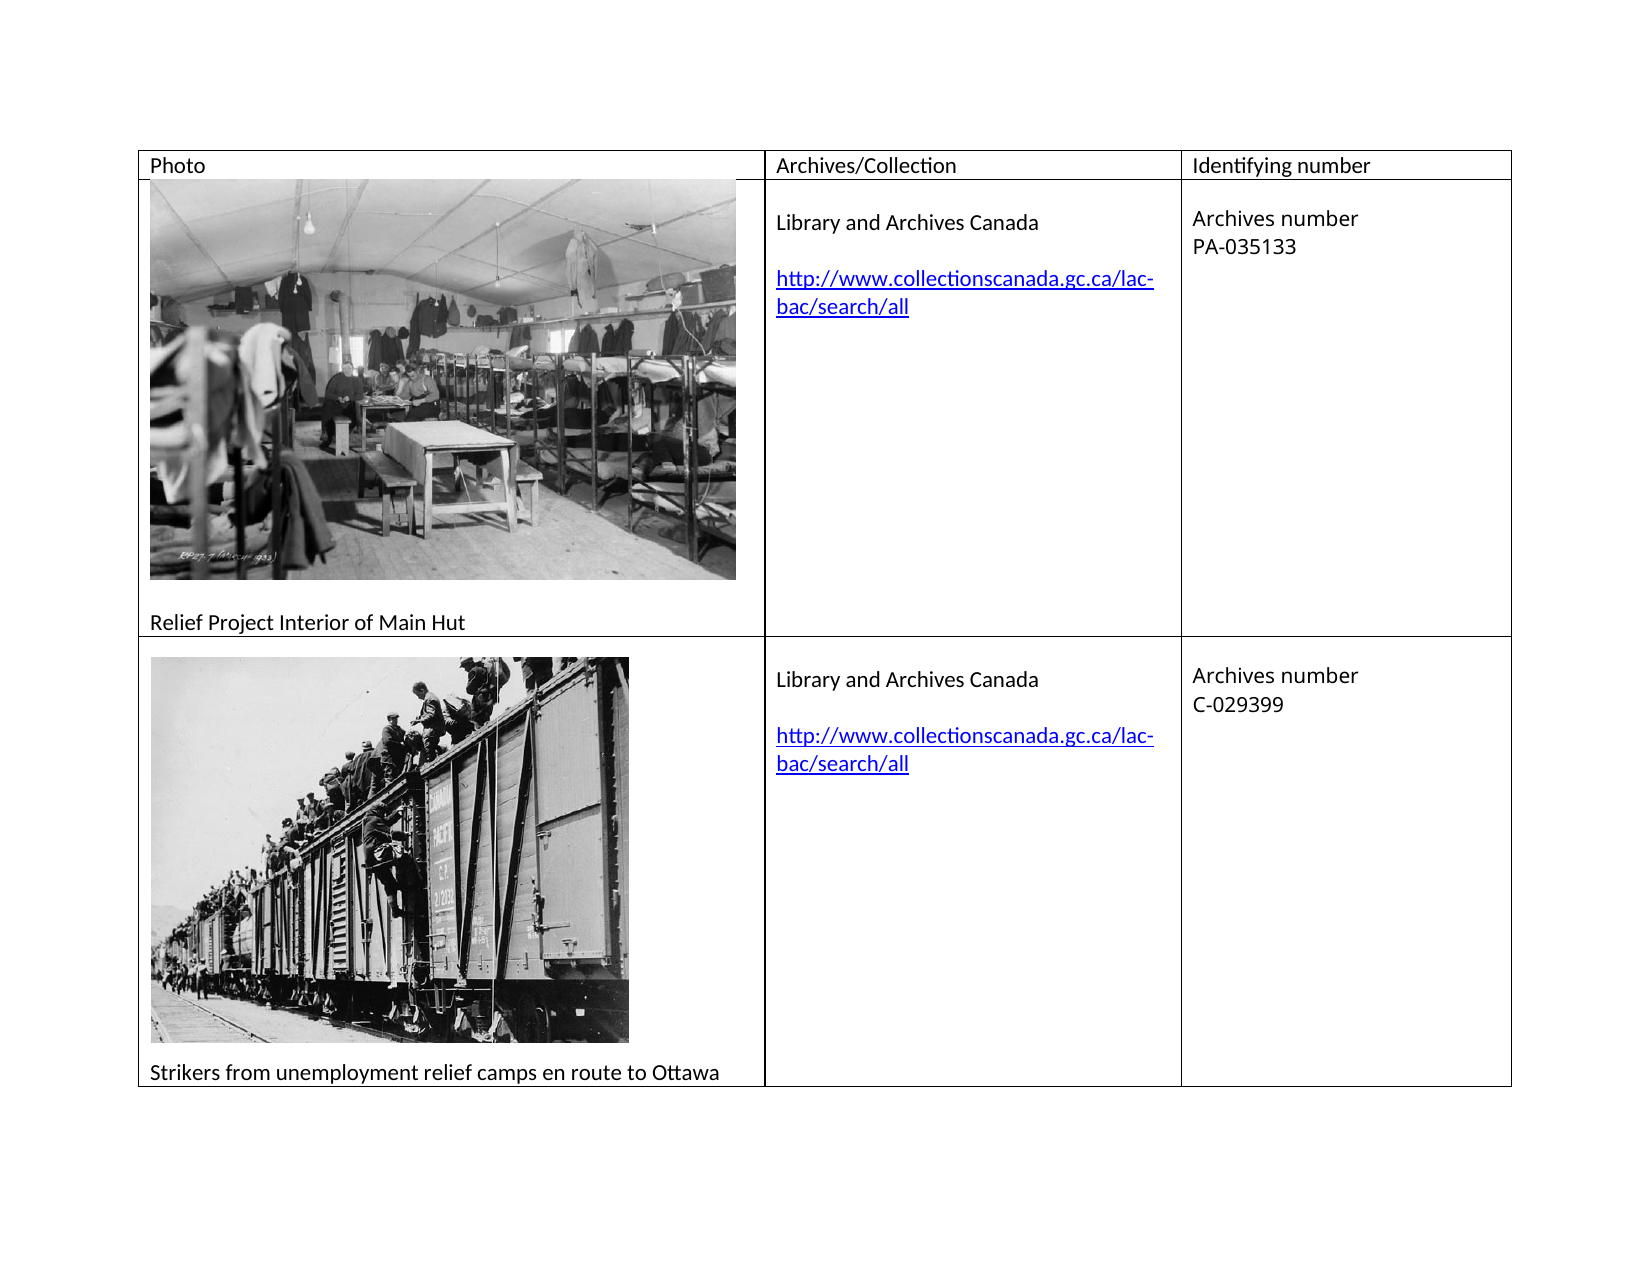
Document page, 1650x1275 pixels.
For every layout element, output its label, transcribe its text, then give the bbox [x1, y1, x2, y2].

table_cell Library and Archives http://www.collectionscanada.gc.ca/lac-bac/search/all [766, 180, 1181, 636]
table_cell Archives number C-029399 [1182, 637, 1511, 1086]
picture [151, 657, 629, 1043]
table_cell Strikers from unemployment relief camps en route to [139, 637, 764, 1086]
table_cell Archives number PA-035133 [1182, 180, 1511, 636]
table_header Photo [139, 151, 764, 179]
picture [150, 179, 736, 580]
table_header Identifying number [1182, 151, 1511, 179]
table_cell Relief Project Interior of Main Hut [139, 180, 764, 636]
table_cell Library and Archives http://www.collectionscanada.gc.ca/lac-bac/search/all [766, 637, 1181, 1086]
table_header Archives/Collection [766, 151, 1181, 179]
